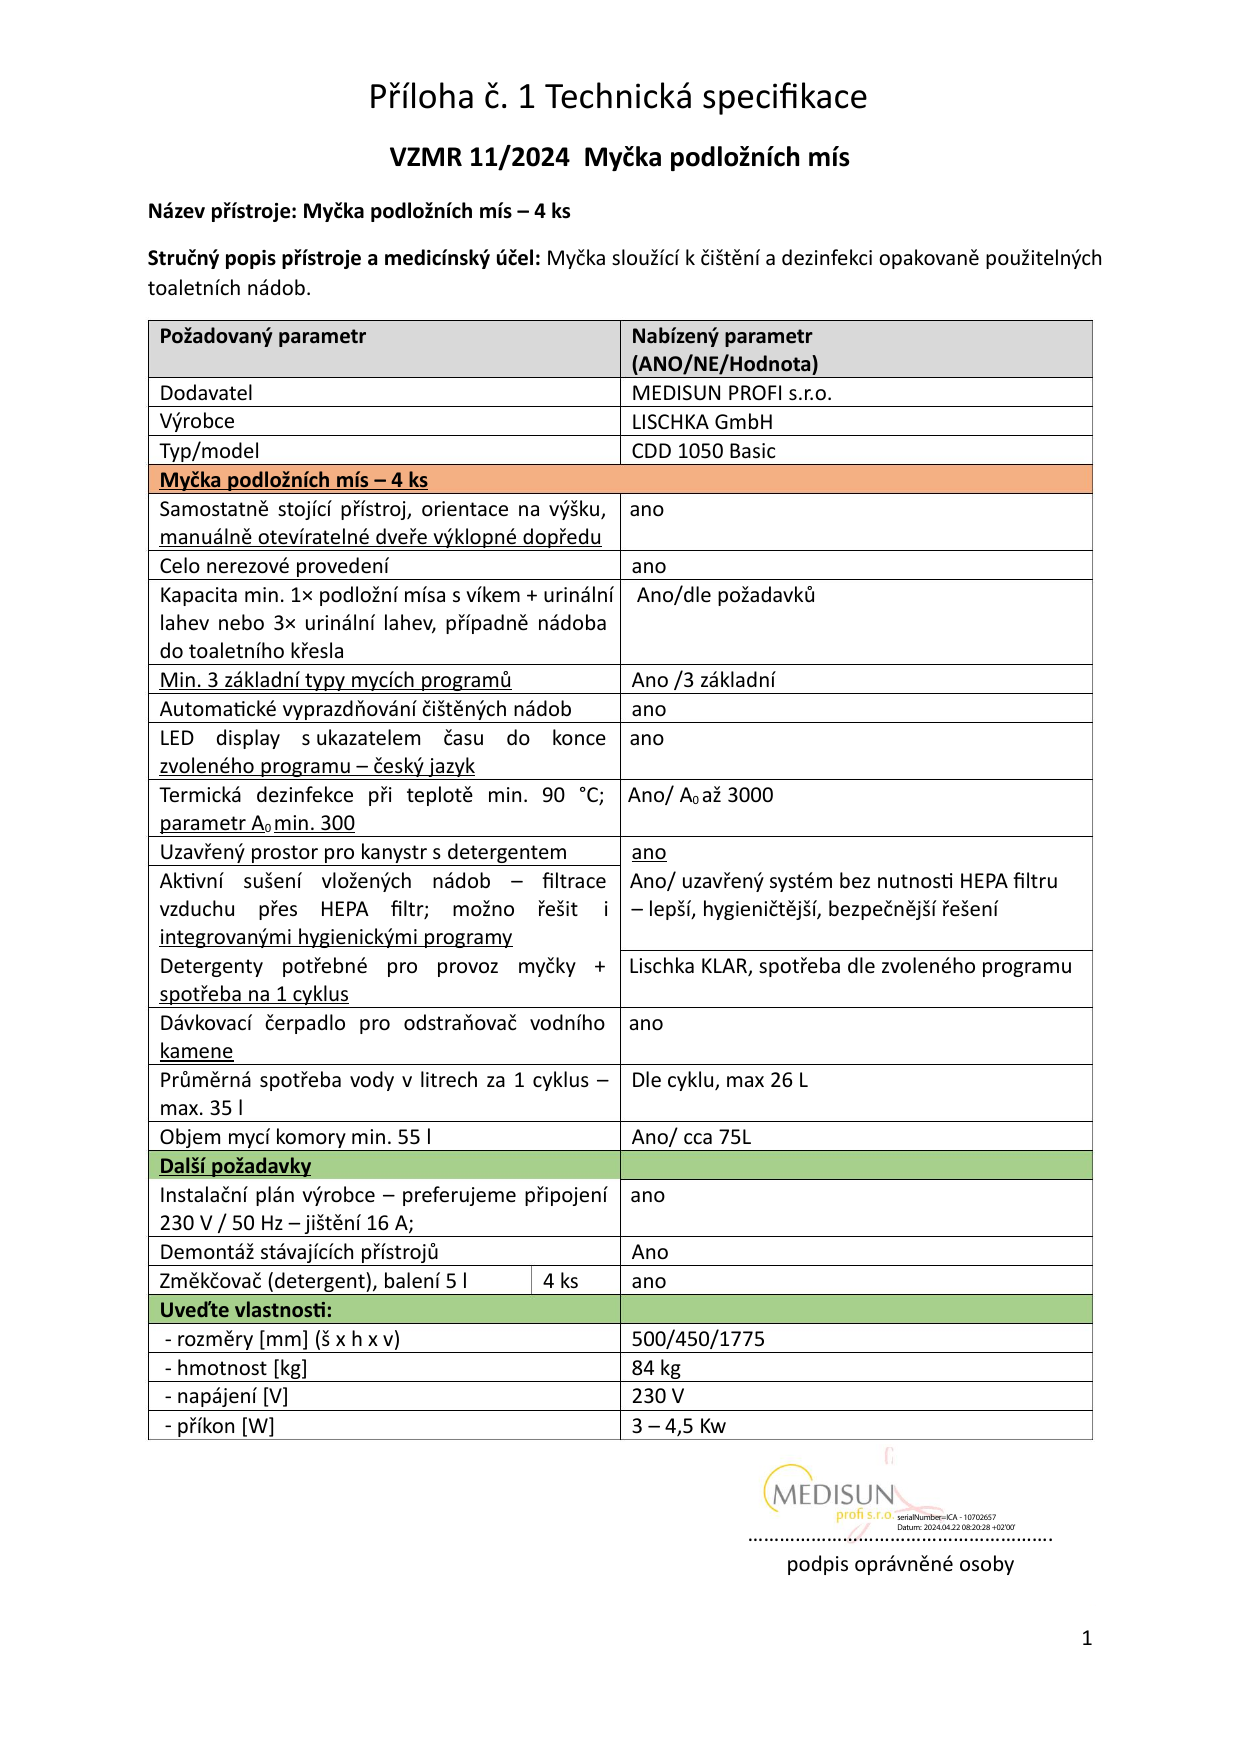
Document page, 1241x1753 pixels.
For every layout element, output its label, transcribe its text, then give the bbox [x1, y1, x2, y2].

text Uveďte vlastnosti: [159, 1295, 494, 1323]
text LED display s ukazatelem času do konce ano [159, 723, 803, 751]
text rozměry [mm] (š x h x v) [177, 1324, 426, 1352]
text parametr A0 min. 300 [159, 808, 803, 836]
text - [164, 1353, 177, 1381]
text VZMR 11/2024 Myčka podložních mís [389, 138, 876, 173]
text Dávkovací čerpadlo pro odstraňovač vodního ano [159, 1008, 1102, 1036]
text Demontáž stávajících přístrojů [159, 1237, 494, 1265]
text Automatické vyprazdňování čištěných nádob [159, 694, 600, 722]
text … [747, 1519, 763, 1547]
text – lepší, hygieničtější, bezpečnější řešení [631, 894, 1024, 922]
text ano [631, 694, 691, 722]
text 3 – 4,5 Kw [631, 1411, 752, 1439]
text 84 kg [631, 1353, 790, 1381]
text kamene [159, 1036, 1102, 1064]
text - [164, 1324, 177, 1352]
picture [145, 317, 1095, 1442]
text Požadovaný parametr [159, 321, 393, 349]
text Další požadavky [159, 1151, 337, 1179]
text ………………………………………………. [763, 1519, 1079, 1547]
text Detergenty potřebné pro provoz myčky + Lischka KLAR, spotřeba dle zvoleného programu [159, 951, 1102, 979]
text Ano [631, 1237, 694, 1265]
picture [705, 1444, 1096, 1606]
text Objem mycí komory min. 55 l [159, 1122, 457, 1150]
text Kapacita min. 1× podložní mísa s víkem + urinální Ano/dle požadavků [159, 580, 836, 608]
text CDD 1050 Basic [631, 436, 801, 464]
text 2 [159, 1208, 196, 1236]
text max. 35 l [159, 1093, 1102, 1121]
text Ano /3 základní [631, 665, 801, 693]
text i [603, 894, 631, 922]
text Celo nerezové provedení [159, 551, 416, 579]
text Změkčovač (detergent), balení 5 l [159, 1266, 494, 1294]
text lahev nebo 3× urinální lahev, případně nádoba [159, 608, 836, 636]
text Dodavatel [159, 378, 279, 406]
text Výrobce [159, 407, 279, 434]
text Aktivní sušení vložených nádob – filtrace Ano/ uzavřený systém bez nutnosti HEPA filtru [159, 866, 1089, 894]
text integrovanými hygienickými programy [159, 922, 606, 950]
text hmotnost [kg] [177, 1353, 426, 1381]
text vzduchu přes HEPA filtr; možno řešit [159, 894, 603, 922]
text napájení [V] [177, 1382, 426, 1409]
text Typ/model [159, 436, 286, 464]
text - [164, 1411, 177, 1438]
text 30 V / 50 Hz – jištění 16 A; [196, 1208, 691, 1236]
text do toaletního křesla [159, 636, 836, 664]
text Uzavřený prostor pro kanystr s detergentem [159, 837, 597, 865]
text - [164, 1382, 177, 1409]
text ano [631, 837, 691, 865]
text Nabízený parametr [631, 321, 859, 349]
text spotřeba na 1 cyklus [159, 979, 1102, 1007]
text Ano/ cca 75L [631, 1122, 776, 1150]
text 230 V [631, 1382, 790, 1409]
text Myčka podložních mís – 4 ks [159, 465, 691, 493]
text Příloha č. 1 Technická specifikace [368, 72, 897, 118]
text ano [631, 1266, 694, 1294]
text podpis oprávněné osoby [786, 1549, 1040, 1577]
text Termická dezinfekce při teplotě min. 90 °C; Ano/ A0 až 3000 [159, 780, 803, 808]
text Stručný popis přístroje a medicínský účel: Myčka sloužící k čištění a dezinfekci opakovaně použitelných [148, 243, 1117, 271]
text 500/450/1775 [631, 1324, 790, 1352]
text Instalační plán výrobce – preferujeme připojení ano [159, 1180, 691, 1208]
text LISCHKA GmbH [631, 407, 859, 435]
text 4 ks [543, 1266, 604, 1294]
text Název přístroje: Myčka podložních mís – 4 ks [148, 196, 597, 224]
text Min. 3 základní typy mycích programů [159, 665, 538, 693]
text 1 [1081, 1623, 1118, 1651]
text Průměrná spotřeba vody v litrech za 1 cyklus – Dle cyklu, max 26 L [159, 1065, 1102, 1093]
text manuálně otevíratelné dveře výklopné dopředu [159, 522, 691, 550]
text Samostatně stojící přístroj, orientace na výšku, ano [159, 494, 691, 522]
text (ANO/NE/Hodnota) [631, 349, 859, 377]
text MEDISUN PROFI s.r.o. [631, 378, 859, 406]
text ano [631, 551, 691, 579]
text příkon [W] [177, 1411, 301, 1439]
text zvoleného programu – český jazyk [159, 751, 803, 779]
text toaletních nádob. [148, 273, 1117, 301]
